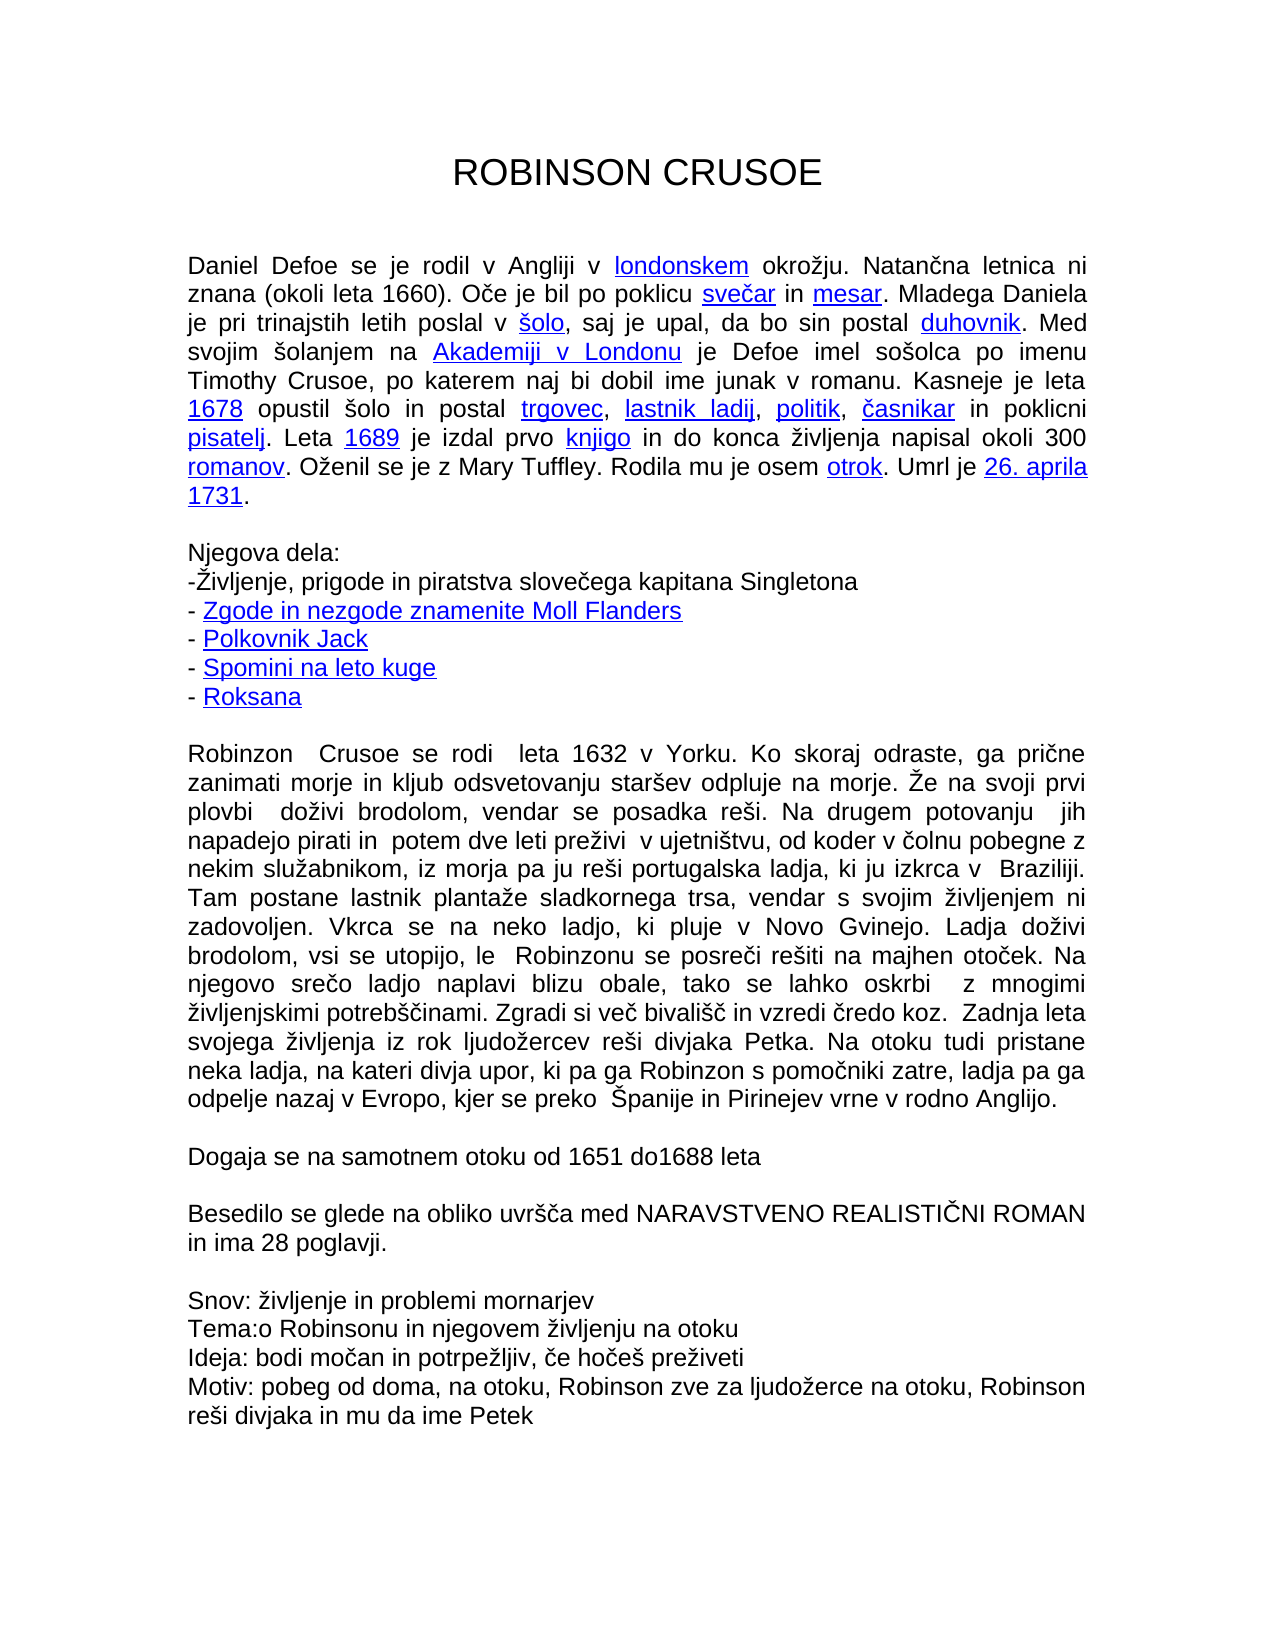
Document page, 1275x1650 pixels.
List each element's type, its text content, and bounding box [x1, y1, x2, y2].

text - Spomini na leto kuge [187, 653, 1087, 682]
text Daniel Defoe se je rodil v Angliji v londonskem okrožju. Natančna letnica ni znana (okoli leta 1660). Oče je bil po poklicu svečar in mesar. Mladega Daniela je pri trinajstih letih poslal v šolo, saj je upal, da bo sin postal duhovnik. Med svojim šolanjem na Akademiji v Londonu je Defoe imel sošolca po imenu Timothy Crusoe, po katerem naj bi dobil ime junak v romanu. Kasneje je leta 1678 opustil šolo in postal trgovec, lastnik ladij, politik, časnikar in poklicni pisatelj. Leta 1689 je izdal prvo knjigo in do konca življenja napisal okoli 300 romanov. Oženil se je z Mary Tuffley. Rodila mu je osem otrok. Umrl je 26. aprila 1731. [187, 251, 1087, 509]
text -Življenje, prigode in piratstva slovečega kapitana Singletona [187, 567, 1087, 596]
text Ideja: bodi močan in potrpežljiv, če hočeš preživeti [187, 1343, 1087, 1372]
text Tema:o Robinsonu in njegovem življenju na otoku [187, 1314, 1087, 1343]
text - Polkovnik Jack [187, 624, 1087, 653]
text Snov: življenje in problemi mornarjev [187, 1286, 1087, 1314]
text Besedilo se glede na obliko uvršča med NARAVSTVENO REALISTIČNI ROMAN in ima 28 poglavji. [187, 1199, 1087, 1257]
text Dogaja se na samotnem otoku od 1651 do1688 leta [187, 1142, 1087, 1171]
text ROBINSON CRUSOE [187, 150, 1087, 193]
text - Roksana [187, 682, 1087, 711]
text Njegova dela: [187, 538, 1087, 567]
text - Zgode in nezgode znamenite Moll Flanders [187, 596, 1087, 624]
text Motiv: pobeg od doma, na otoku, Robinson zve za ljudožerce na otoku, Robinson reši divjaka in mu da ime Petek [187, 1372, 1087, 1429]
text Robinzon Crusoe se rodi leta 1632 v Yorku. Ko skoraj odraste, ga prične zanimati morje in kljub odsvetovanju staršev odpluje na morje. Že na svoji prvi plovbi doživi brodolom, vendar se posadka reši. Na drugem potovanju jih napadejo pirati in potem dve leti preživi v ujetništvu, od koder v čolnu pobegne z nekim služabnikom, iz morja pa ju reši portugalska ladja, ki ju izkrca v Braziliji. Tam postane lastnik plantaže sladkornega trsa, vendar s svojim življenjem ni zadovoljen. Vkrca se na neko ladjo, ki pluje v Novo Gvinejo. Ladja doživi brodolom, vsi se utopijo, le Robinzonu se posreči rešiti na majhen otoček. Na njegovo srečo ladjo naplavi blizu obale, tako se lahko oskrbi z mnogimi življenjskimi potrebščinami. Zgradi si več bivališč in vzredi čredo koz. Zadnja leta svojega življenja iz rok ljudožercev reši divjaka Petka. Na otoku tudi pristane neka ladja, na kateri divja upor, ki pa ga Robinzon s pomočniki zatre, ladja pa ga odpelje nazaj v Evropo, kjer se preko Španije in Pirinejev vrne v rodno Anglijo. [187, 739, 1087, 1113]
